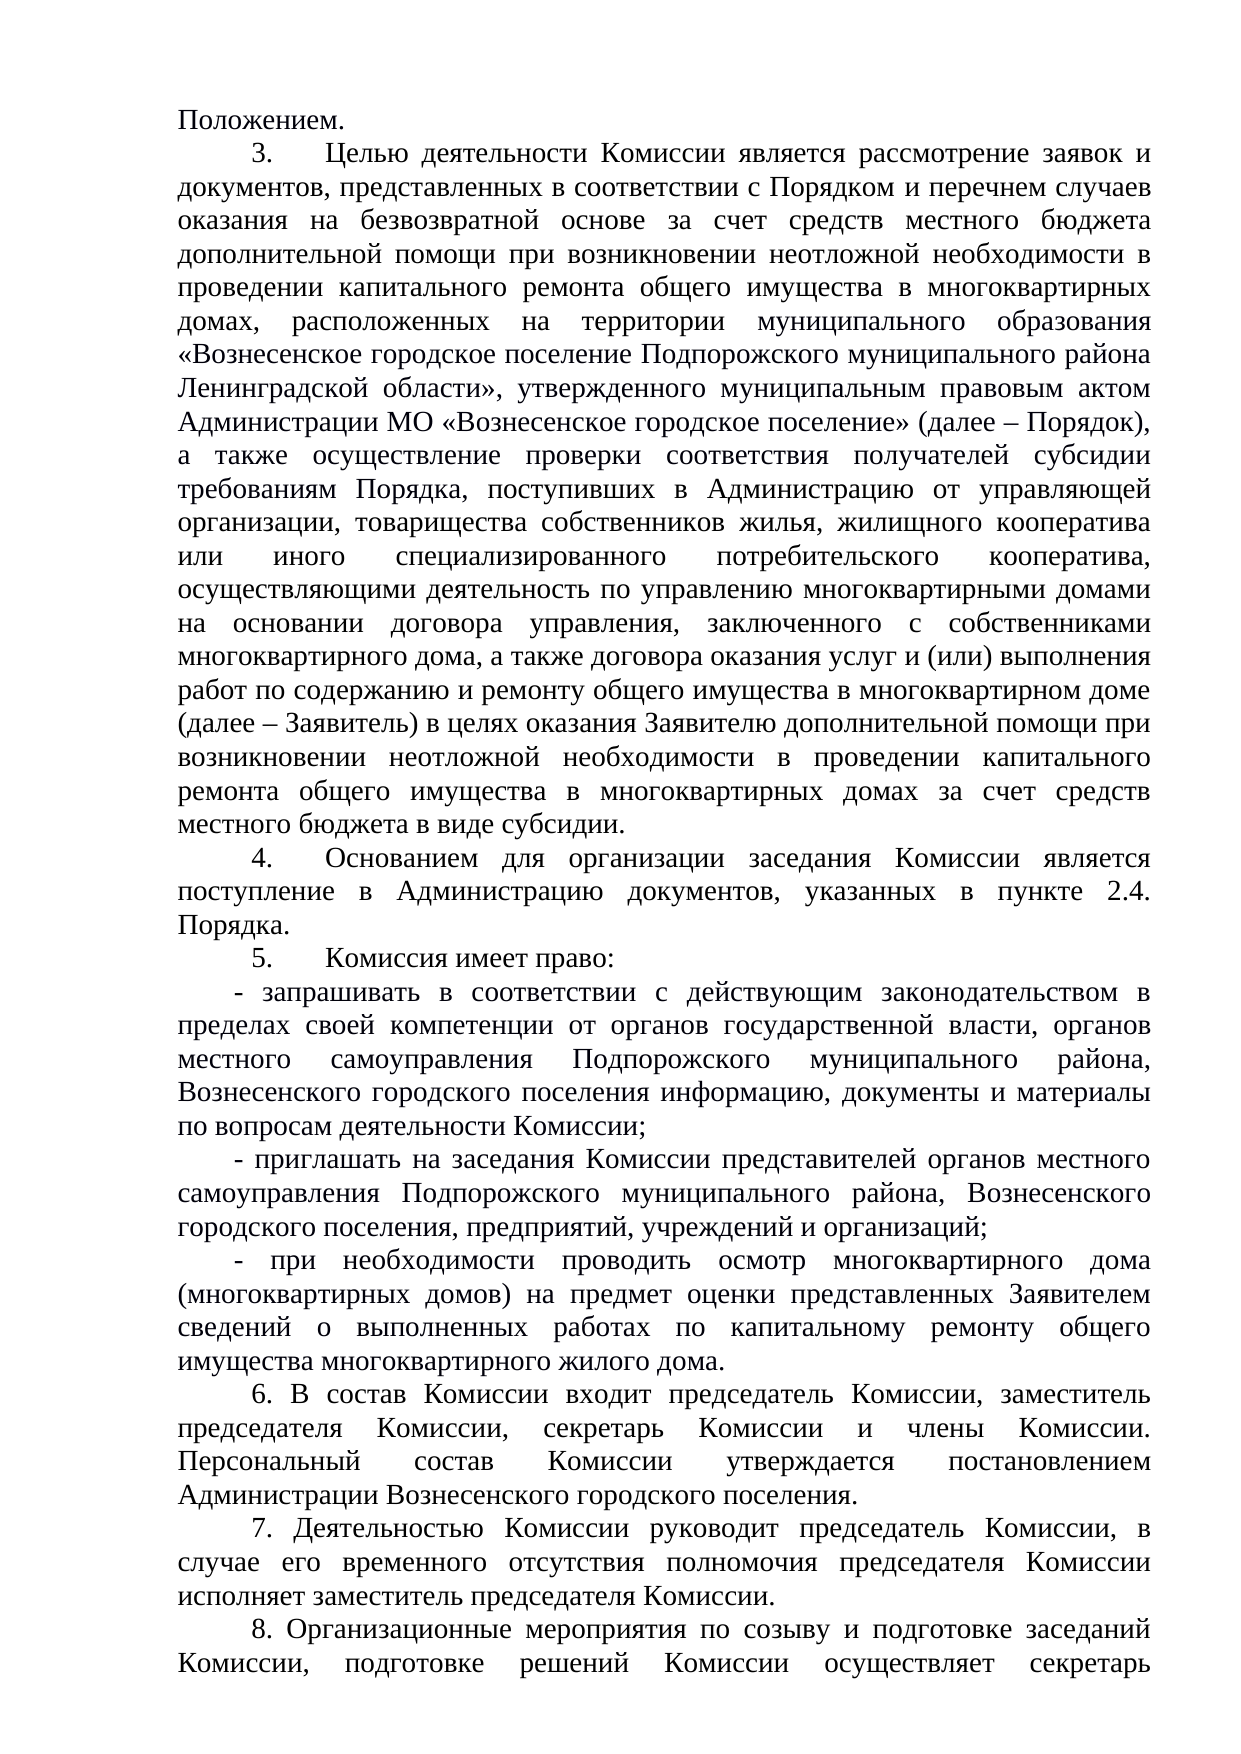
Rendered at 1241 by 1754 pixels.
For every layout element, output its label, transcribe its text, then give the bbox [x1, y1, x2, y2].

list Основанием для организации заседания Комиссии является поступление в Администрацию документов, указанных в пункте 2.4. Порядка. [177, 840, 1152, 940]
list Целью деятельности Комиссии является рассмотрение заявок и документов, представленных в соответствии с Порядком и перечнем случаев оказания на безвозвратной основе за счет средств местного бюджета дополнительной помощи при возникновении неотложной необходимости в проведении капитального ремонта общего имущества в многоквартирных домах, расположенных на территории муниципального образования «Вознесенское городское поселение Подпорожского муниципального района Ленинградской области», утвержденного муниципальным правовым актом Администрации МО «Вознесенское городское поселение» (далее – Порядок), а также осуществление проверки соответствия получателей субсидии требованиям Порядка, поступивших в Администрацию от управляющей организации, товарищества собственников жилья, жилищного кооператива или иного специализированного потребительского кооператива, осуществляющими деятельность по управлению многоквартирными домами на основании договора управления, заключенного с собственниками многоквартирного дома, а также договора оказания услуг и (или) выполнения работ по содержанию и ремонту общего имущества в многоквартирном доме (далее – Заявитель) в целях оказания Заявителю дополнительной помощи при возникновении неотложной необходимости в проведении капитального ремонта общего имущества в многоквартирных домах за счет средств местного бюджета в виде субсидии. [177, 135, 1152, 840]
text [177, 1611, 1152, 1678]
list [177, 102, 1152, 135]
text 7. Деятельностью Комиссии руководит председатель Комиссии, в случае его временного отсутствия полномочия председателя Комиссии исполняет заместитель председателя Комиссии. [177, 1511, 1152, 1611]
text - при необходимости проводить осмотр многоквартирного дома (многоквартирных домов) на предмет оценки представленных Заявителем сведений о выполненных работах по капитальному ремонту общего имущества многоквартирного жилого дома. [177, 1242, 1152, 1376]
text - приглашать на заседания Комиссии представителей органов местного самоуправления Подпорожского муниципального района, Вознесенского городского поселения, предприятий, учреждений и организаций; [177, 1142, 1152, 1242]
text 6. В состав Комиссии входит председатель Комиссии, заместитель председателя Комиссии, секретарь Комиссии и члены Комиссии. Персональный состав Комиссии утверждается постановлением Администрации Вознесенского городского поселения. [177, 1376, 1152, 1511]
text - запрашивать в соответствии с действующим законодательством в пределах своей компетенции от органов государственной власти, органов местного самоуправления Подпорожского муниципального района, Вознесенского городского поселения информацию, документы и материалы по вопросам деятельности Комиссии; [177, 974, 1152, 1142]
list Комиссия имеет право: [177, 940, 1152, 974]
